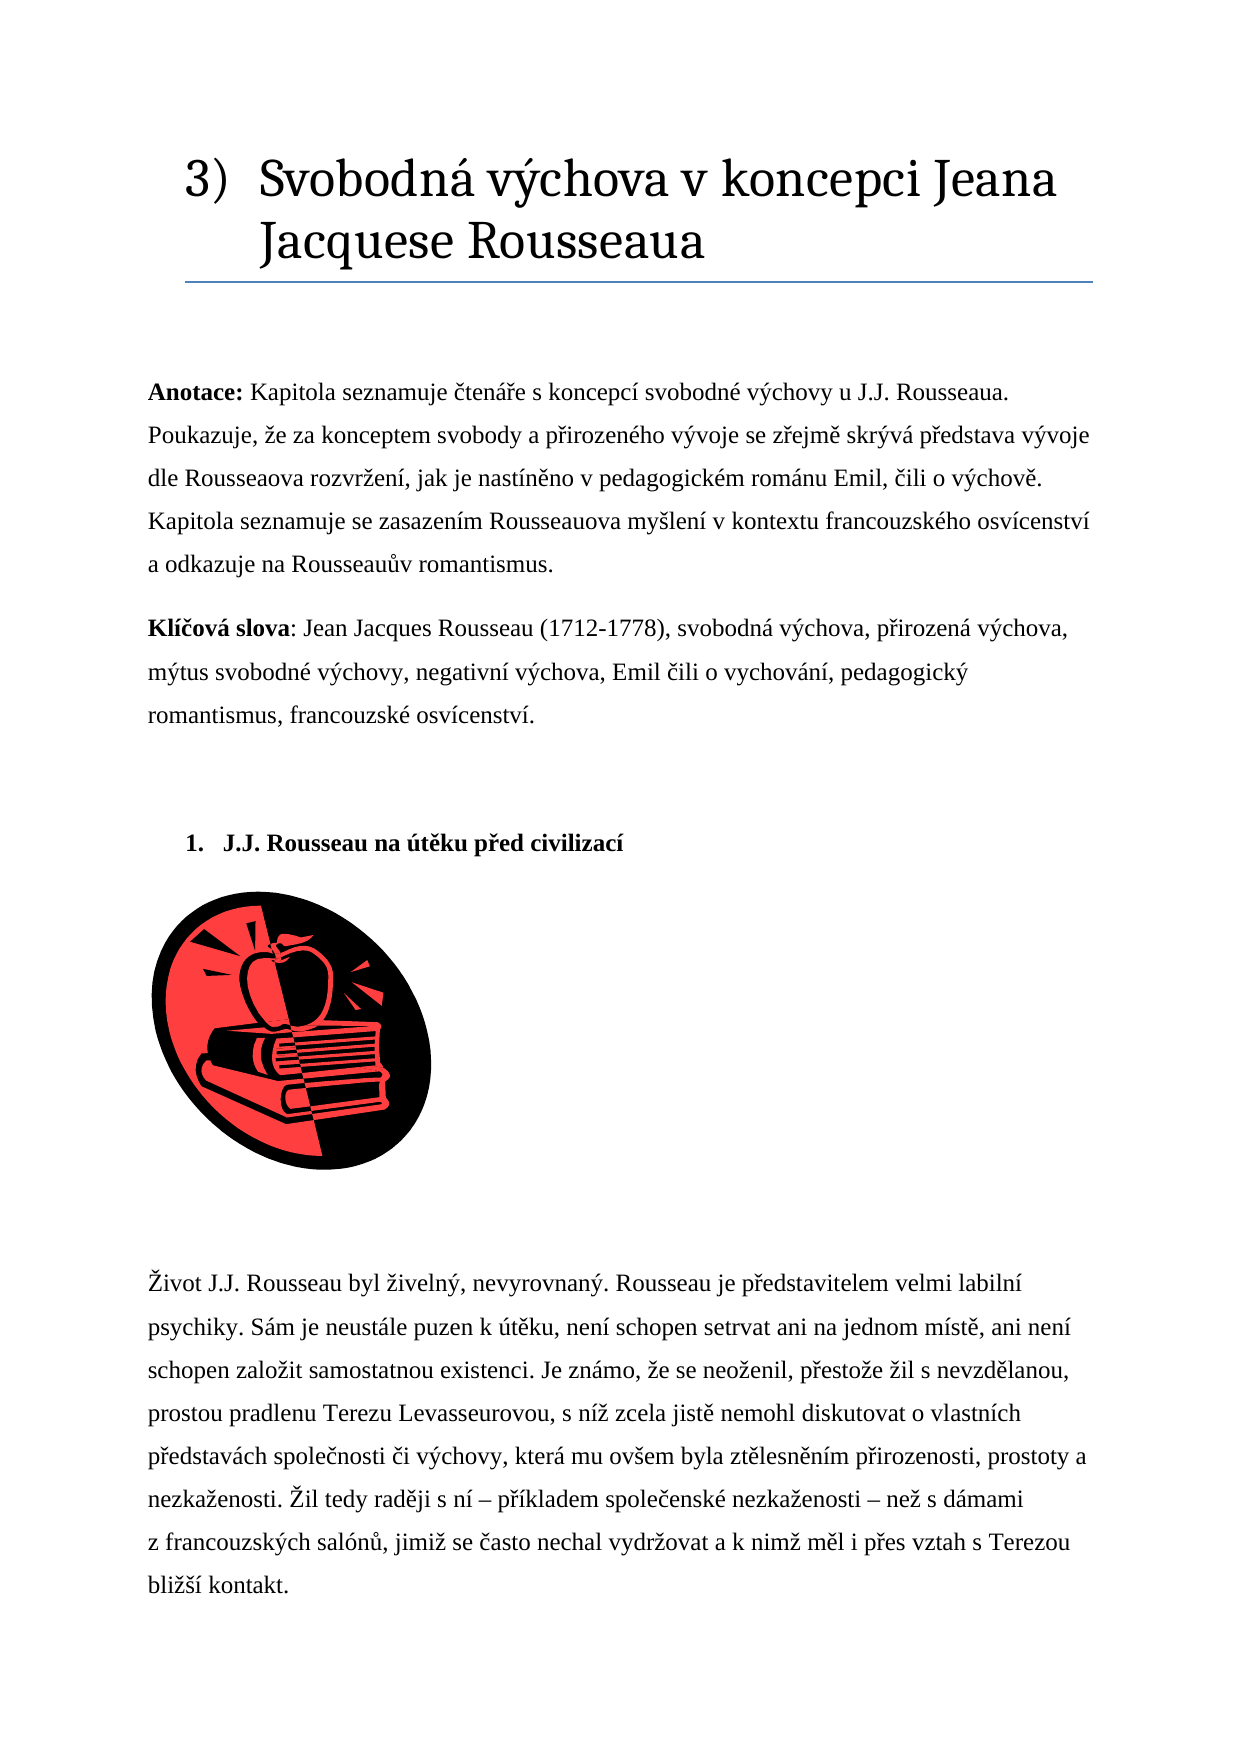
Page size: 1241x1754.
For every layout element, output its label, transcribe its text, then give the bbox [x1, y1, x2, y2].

text Klíčová slova: Jean Jacques Rousseau (1712-1778), svobodná výchova, přirozená výchova, mýtus svobodné výchovy, negativní výchova, Emil čili o vychování, pedagogický romantismus, francouzské osvícenství. [148, 613, 1093, 728]
text Anotace: Kapitola seznamuje čtenáře s koncepcí svobodné výchovy u J.J. Rousseaua. Poukazuje, že za konceptem svobody a přirozeného vývoje se zřejmě skrývá představa vývoje dle Rousseaova rozvržení, jak je nastíněno v pedagogickém románu Emil, čili o výchově. Kapitola seznamuje se zasazením Rousseauova myšlení v kontextu francouzského osvícenství a odkazuje na Rousseauův romantismus. [148, 377, 1093, 578]
title Svobodná výchova v koncepci Jeana Jacquese Rousseaua [185, 148, 1093, 281]
text Život J.J. Rousseau byl živelný, nevyrovnaný. Rousseau je představitelem velmi labilní psychiky. Sám je neustále puzen k útěku, není schopen setrvat ani na jednom místě, ani není schopen založit samostatnou existenci. Je známo, že se neoženil, přestože žil s nevzdělanou, prostou pradlenu Terezu Levasseurovou, s níž zcela jistě nemohl diskutovat o vlastních představách společnosti či výchovy, která mu ovšem byla ztělesněním přirozenosti, prostoty a nezkaženosti. Žil tedy raději s ní – příkladem společenské nezkaženosti – než s dámami z francouzských salónů, jimiž se často nechal vydržovat a k nimž měl i přes vztah s Terezou bližší kontakt. [148, 1268, 1093, 1599]
list J.J. Rousseau na útěku před civilizací [185, 828, 1093, 856]
